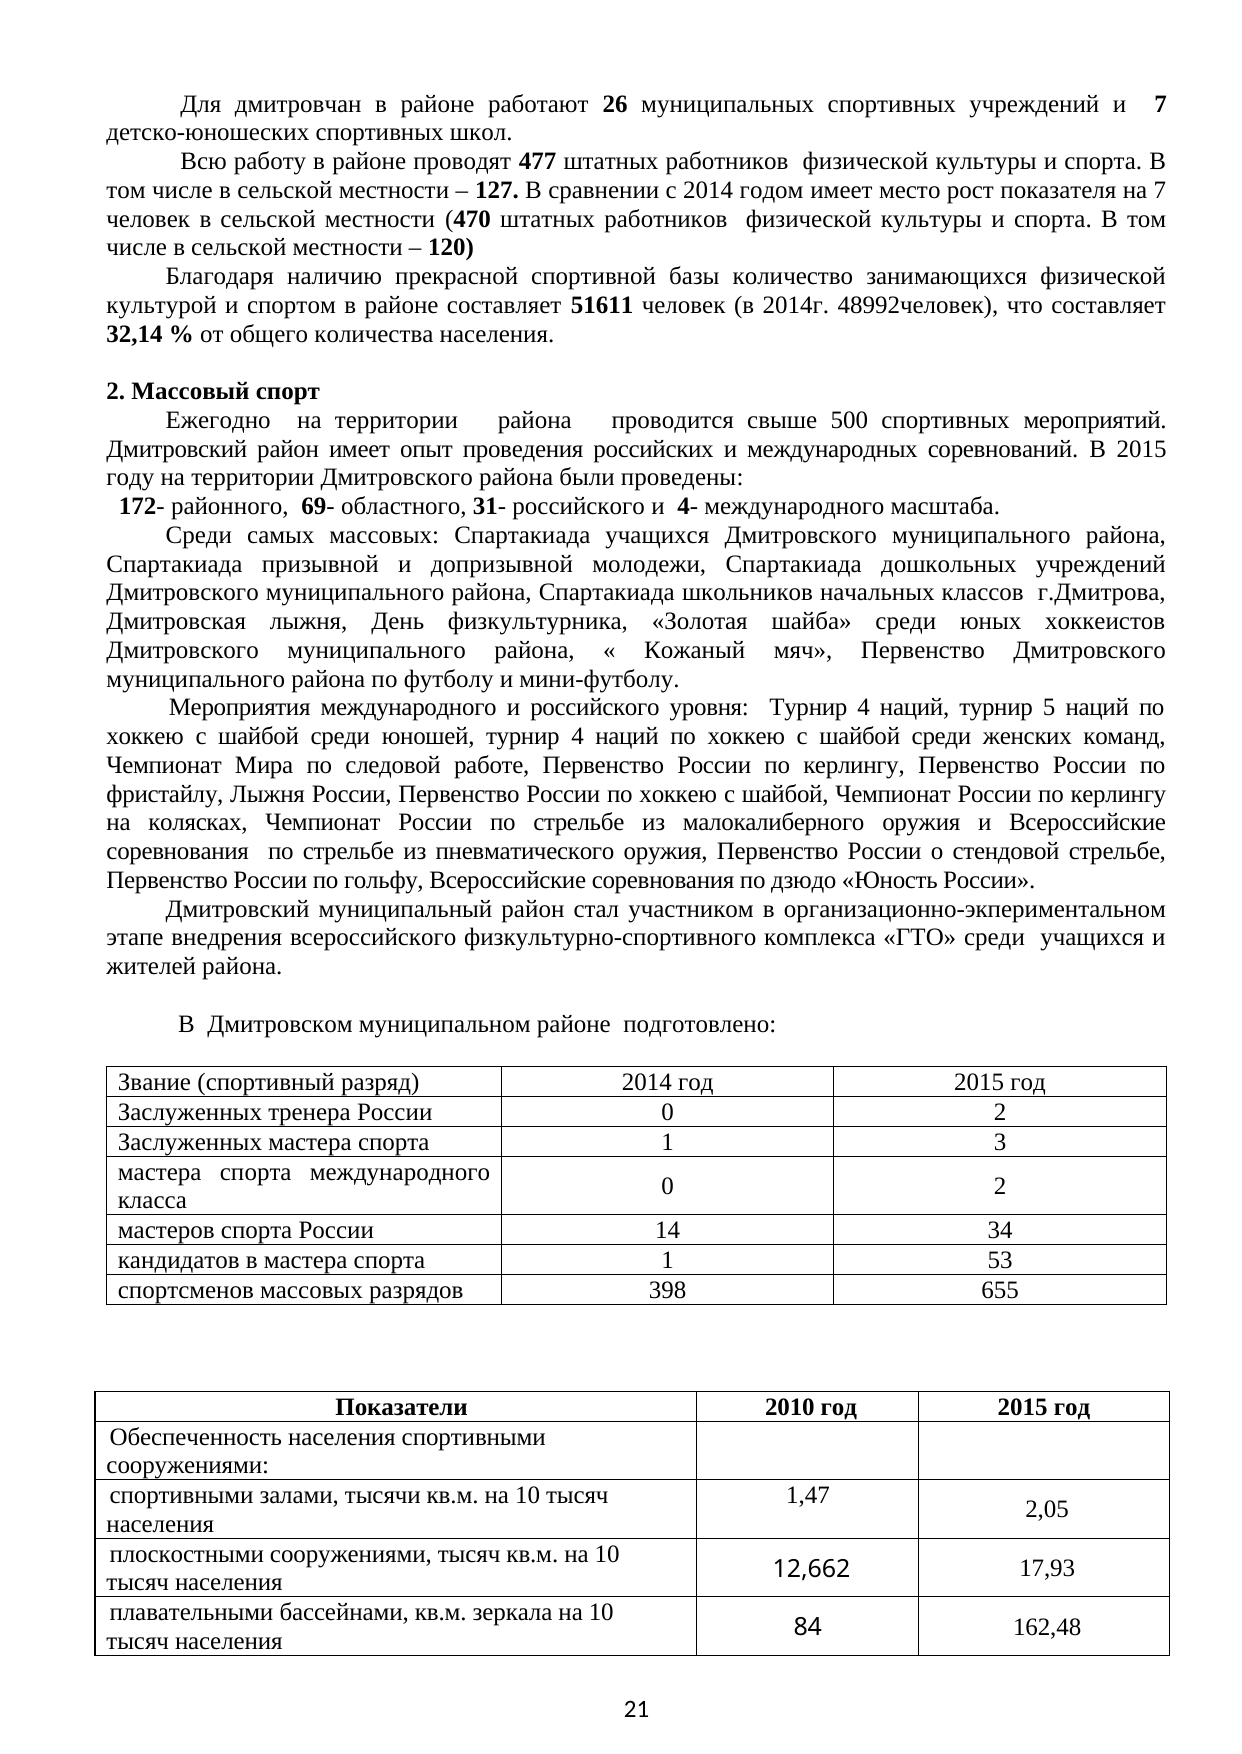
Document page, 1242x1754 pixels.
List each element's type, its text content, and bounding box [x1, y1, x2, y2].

table_header 2015 год [834, 1067, 1166, 1096]
table_header 2014 год [502, 1067, 833, 1096]
table_cell Обеспеченность населения спортивными сооружениями: [96, 1422, 696, 1479]
text Ежегодно на территории района проводится свыше 500 спортивных мероприятий. Дмитровский район имеет опыт проведения российских и международных соревнований. В 2015 году на территории Дмитровского района были проведены: [106, 405, 1167, 491]
table_cell 1,47 [697, 1480, 918, 1538]
text 2. Массовый спорт [106, 376, 1167, 405]
table_cell плавательными бассейнами, кв.м. зеркала на 10 тысяч населения [96, 1597, 696, 1655]
table_cell 1 [502, 1127, 833, 1156]
table_cell 3 [834, 1127, 1166, 1156]
text Всю работу в районе проводят 477 штатных работников физической культуры и спорта. В том числе в сельской местности – 127. В сравнении с 2014 годом имеет место рост показателя на 7 человек в сельской местности (470 штатных работников физической культуры и спорта. В том числе в сельской местности – 120) [106, 146, 1167, 261]
table_cell 34 [834, 1215, 1166, 1244]
table_cell 655 [834, 1275, 1166, 1303]
table_cell 398 [502, 1275, 833, 1303]
text 172- районного, 69- областного, 31- российского и 4- международного масштаба. [106, 491, 1167, 520]
table_cell 17,93 [919, 1539, 1169, 1596]
table_cell 12,662 [697, 1539, 918, 1596]
table_cell 0 [502, 1157, 833, 1214]
text Мероприятия международного и российского уровня: Турнир 4 наций, турнир 5 наций по хоккею с шайбой среди юношей, турнир 4 наций по хоккею с шайбой среди женских команд, Чемпионат Мира по следовой работе, Первенство России по керлингу, Первенство России по фристайлу, Лыжня России, Первенство России по хоккею с шайбой, Чемпионат России по керлингу на колясках, Чемпионат России по стрельбе из малокалиберного оружия и Всероссийские соревнования по стрельбе из пневматического оружия, Первенство России о стендовой стрельбе, Первенство России по гольфу, Всероссийские соревнования по дзюдо «Юность России». [106, 692, 1167, 894]
text Для дмитровчан в районе работают 26 муниципальных спортивных учреждений и 7 детско-юношеских спортивных школ. [106, 89, 1167, 146]
table_cell 53 [834, 1245, 1166, 1274]
table_cell мастеров спорта России [107, 1215, 501, 1244]
table_cell кандидатов в мастера спорта [107, 1245, 501, 1274]
table_header 2015 год [919, 1392, 1169, 1421]
table_cell [697, 1422, 918, 1479]
table_header 2010 год [697, 1392, 918, 1421]
table_cell спортсменов массовых разрядов [107, 1275, 501, 1303]
text Благодаря наличию прекрасной спортивной базы количество занимающихся физической культурой и спортом в районе составляет 51611 человек (в 2014г. 48992человек), что составляет 32,14 % от общего количества населения. [106, 261, 1167, 347]
table_cell 1 [502, 1245, 833, 1274]
table_cell спортивными залами, тысячи кв.м. на 10 тысяч населения [96, 1480, 696, 1538]
text В Дмитровском муниципальном районе подготовлено: [106, 1009, 1167, 1037]
table_header Показатели [96, 1392, 696, 1421]
table_cell 2 [834, 1097, 1166, 1126]
table_cell 0 [502, 1097, 833, 1126]
table_cell плоскостными сооружениями, тысяч кв.м. на 10 тысяч населения [96, 1539, 696, 1596]
table_cell 14 [502, 1215, 833, 1244]
text Дмитровский муниципальный район стал участником в организационно-экпериментальном этапе внедрения всероссийского физкультурно-спортивного комплекса «ГТО» среди учащихся и жителей района. [106, 894, 1167, 980]
table_cell 162,48 [919, 1597, 1169, 1655]
table_cell 84 [697, 1597, 918, 1655]
table_cell мастера спорта международного класса [107, 1157, 501, 1214]
table_cell 2,05 [919, 1480, 1169, 1538]
text Среди самых массовых: Спартакиада учащихся Дмитровского муниципального района, Спартакиада призывной и допризывной молодежи, Спартакиада дошкольных учреждений Дмитровского муниципального района, Спартакиада школьников начальных классов г.Дмитрова, Дмитровская лыжня, День физкультурника, «Золотая шайба» среди юных хоккеистов Дмитровского муниципального района, « Кожаный мяч», Первенство Дмитровского муниципального района по футболу и мини-футболу. [106, 520, 1167, 692]
table_cell Заслуженных мастера спорта [107, 1127, 501, 1156]
table_cell [919, 1422, 1169, 1479]
table_cell Заслуженных тренера России [107, 1097, 501, 1126]
table_cell 2 [834, 1157, 1166, 1214]
table_header Звание (спортивный разряд) [107, 1067, 501, 1096]
